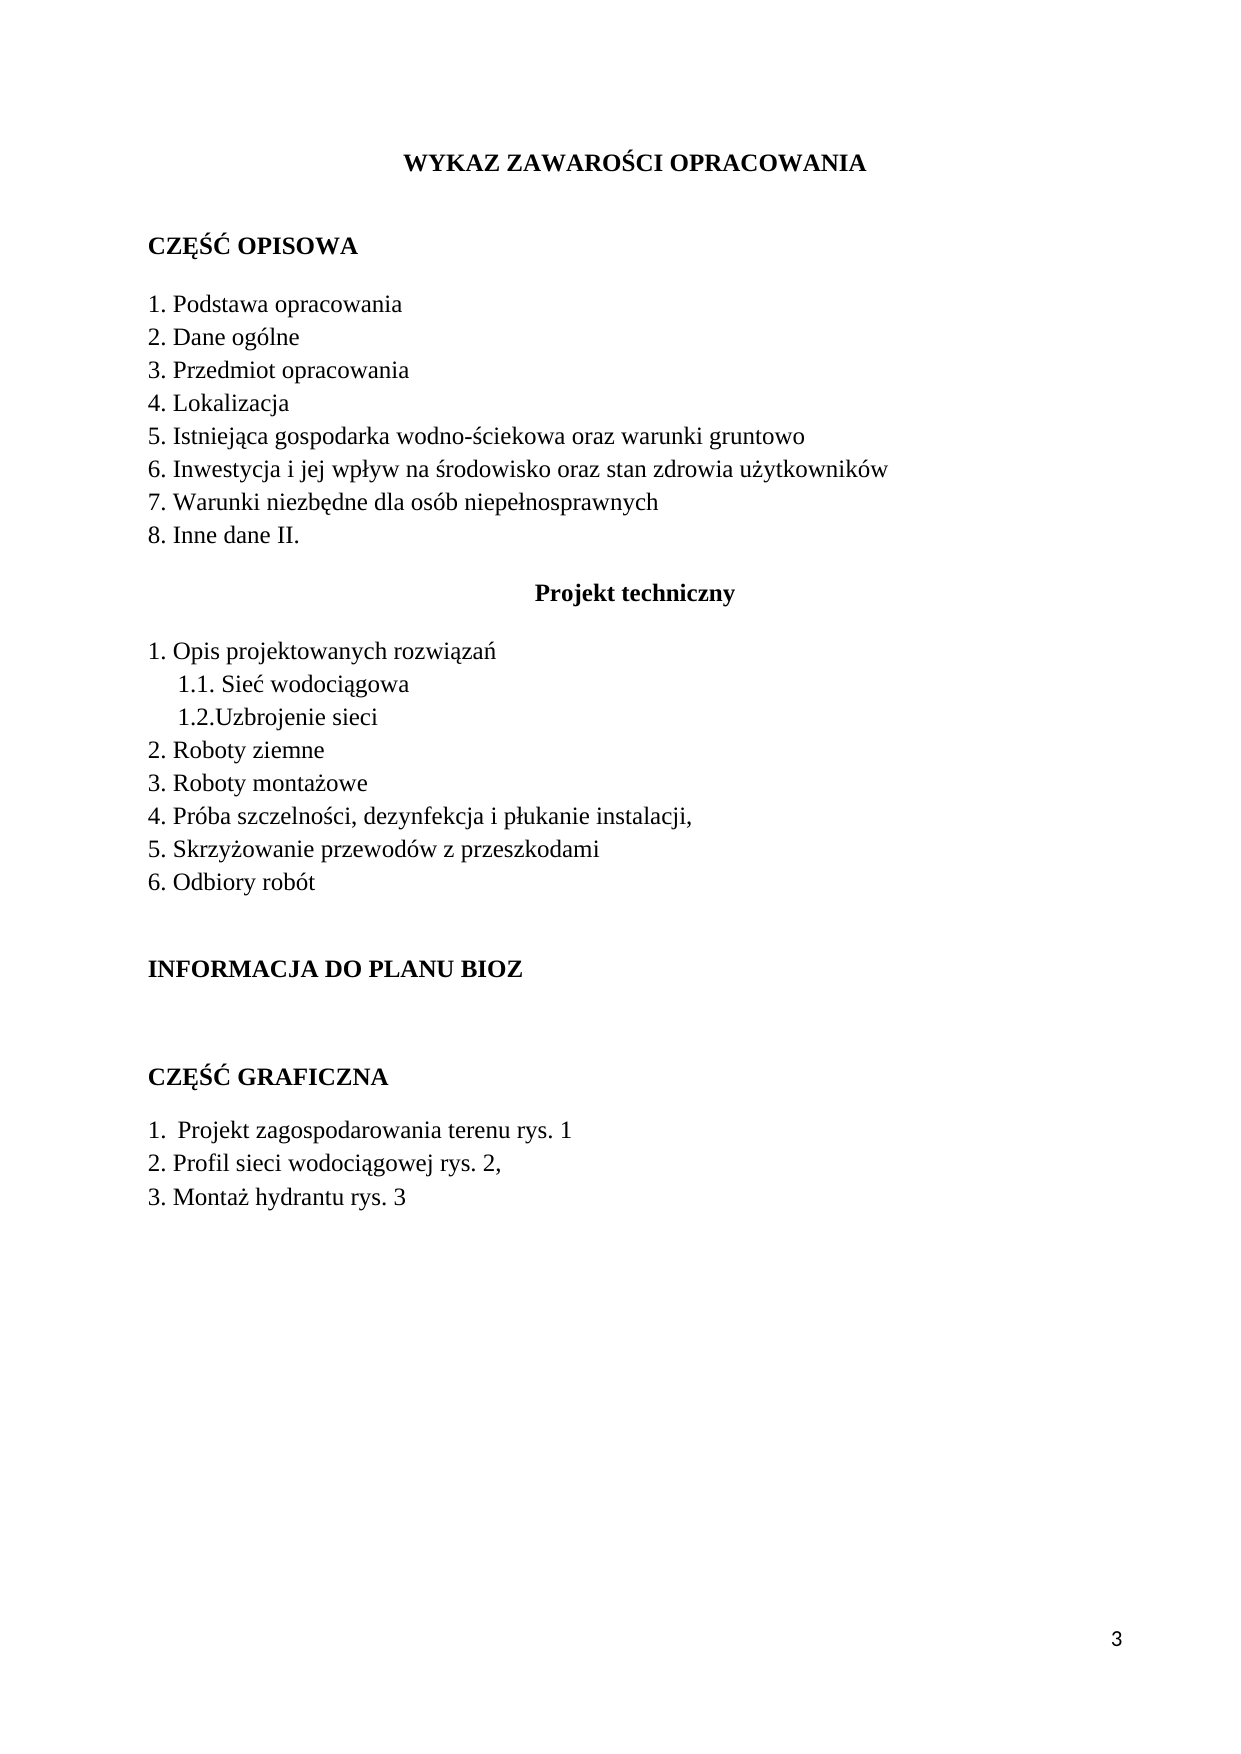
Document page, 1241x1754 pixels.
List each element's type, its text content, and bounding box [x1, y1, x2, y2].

text Projekt techniczny [148, 578, 1122, 607]
text 4. Próba szczelności, dezynfekcja i płukanie instalacji, [148, 801, 1122, 830]
text INFORMACJA DO PLANU BIOZ [148, 954, 1122, 983]
text 8. Inne dane II. [148, 520, 1122, 549]
text CZĘŚĆ GRAFICZNA [148, 1062, 1122, 1090]
text 1. Opis projektowanych rozwiązań [148, 636, 1122, 665]
text 2. Roboty ziemne [148, 735, 1122, 764]
text 7. Warunki niezbędne dla osób niepełnosprawnych [148, 487, 1122, 516]
text 6. Odbiory robót [148, 867, 1122, 896]
list 2. Profil sieci wodociągowej rys. 2, [148, 1148, 1122, 1177]
text CZĘŚĆ OPISOWA [148, 231, 1122, 259]
text 1.2.Uzbrojenie sieci [148, 702, 1122, 731]
text WYKAZ ZAWAROŚCI OPRACOWANIA [148, 148, 1122, 176]
text 2. Dane ogólne [148, 322, 1122, 351]
text 1. Podstawa opracowania [148, 289, 1122, 317]
text 1.1. Sieć wodociągowa [148, 669, 1122, 698]
text 5. Skrzyżowanie przewodów z przeszkodami [148, 834, 1122, 863]
text 3. Przedmiot opracowania [148, 355, 1122, 383]
text 3. Roboty montażowe [148, 768, 1122, 797]
text 5. Istniejąca gospodarka wodno-ściekowa oraz warunki gruntowo [148, 421, 1122, 449]
list Projekt zagospodarowania terenu rys. 1 [148, 1116, 1122, 1144]
text 6. Inwestycja i jej wpływ na środowisko oraz stan zdrowia użytkowników [148, 454, 1122, 483]
text 4. Lokalizacja [148, 388, 1122, 417]
list 3. Montaż hydrantu rys. 3 [148, 1182, 1122, 1210]
